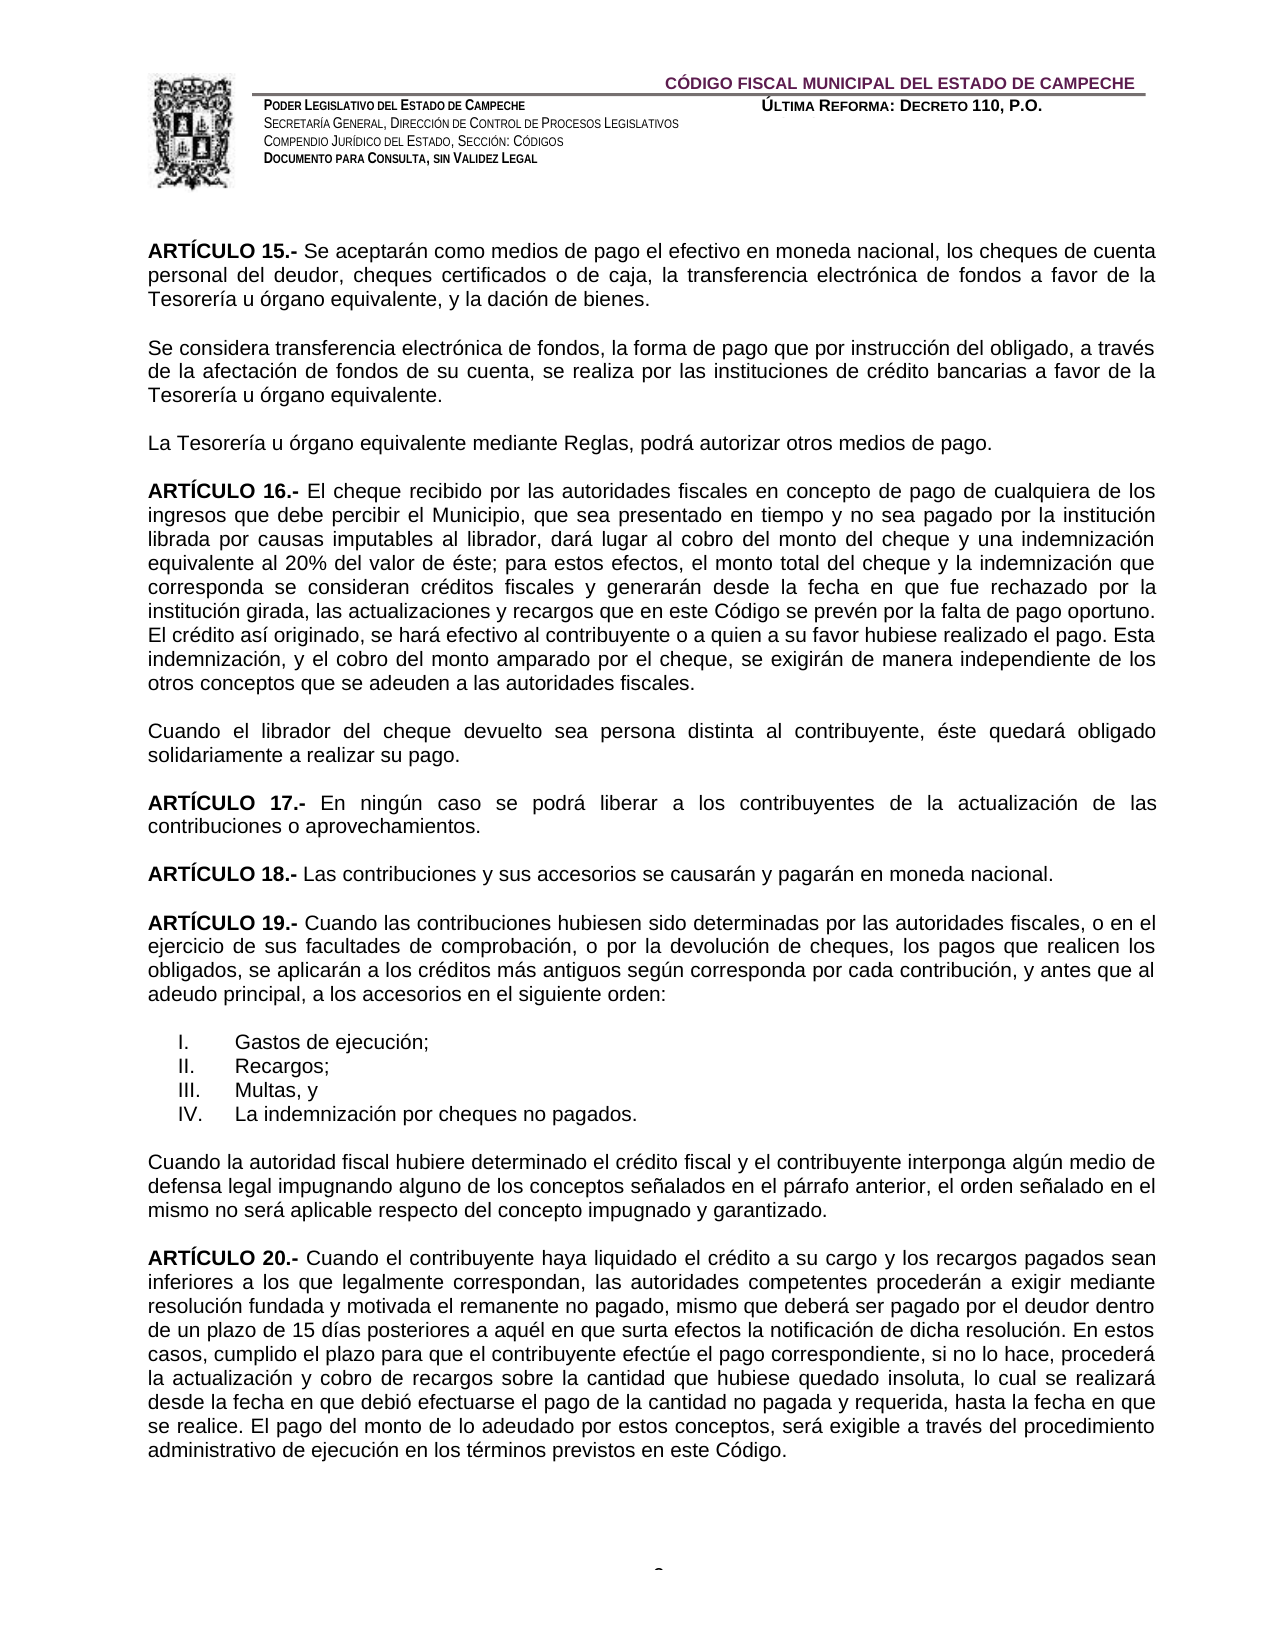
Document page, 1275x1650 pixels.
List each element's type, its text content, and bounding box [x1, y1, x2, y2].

list Gastos de ejecución; [178, 1030, 1177, 1054]
text ARTÍCULO 17.- En ningún caso se podrá liberar a los contribuyentes de la actualización de las contribuciones o aprovechamientos. [148, 790, 1157, 838]
text ARTÍCULO 15.- Se aceptarán como medios de pago el efectivo en moneda nacional, los cheques de cuenta personal del deudor, cheques certificados o de caja, la transferencia electrónica de fondos a favor de la Tesorería u órgano equivalente, y la dación de bienes. [148, 239, 1157, 311]
picture [147, 73, 236, 193]
text La Tesorería u órgano equivalente mediante Reglas, podrá autorizar otros medios de pago. [148, 431, 1177, 455]
text ARTÍCULO 18.- Las contribuciones y sus accesorios se causarán y pagarán en moneda nacional. [148, 862, 1177, 886]
text ARTÍCULO 16.- El cheque recibido por las autoridades fiscales en concepto de pago de cualquiera de los ingresos que debe percibir el Municipio, que sea presentado en tiempo y no sea pagado por la institución librada por causas imputables al librador, dará lugar al cobro del monto del cheque y una indemnización equivalente al 20% del valor de éste; para estos efectos, el monto total del cheque y la indemnización que corresponda se consideran créditos fiscales y generarán desde la fecha en que fue rechazado por la institución girada, las actualizaciones y recargos que en este Código se prevén por la falta de pago oportuno. El crédito así originado, se hará efectivo al contribuyente o a quien a su favor hubiese realizado el pago. Esta indemnización, y el cobro del monto amparado por el cheque, se exigirán de manera independiente de los otros conceptos que se adeuden a las autoridades fiscales. [148, 479, 1157, 695]
list Multas, y [178, 1078, 1177, 1102]
text Cuando la autoridad fiscal hubiere determinado el crédito fiscal y el contribuyente interponga algún medio de defensa legal impugnando alguno de los conceptos señalados en el párrafo anterior, el orden señalado en el mismo no será aplicable respecto del concepto impugnado y garantizado. [148, 1150, 1157, 1222]
text ARTÍCULO 19.- Cuando las contribuciones hubiesen sido determinadas por las autoridades fiscales, o en el ejercicio de sus facultades de comprobación, o por la devolución de cheques, los pagos que realicen los obligados, se aplicarán a los créditos más antiguos según corresponda por cada contribución, y antes que al adeudo principal, a los accesorios en el siguiente orden: [148, 910, 1157, 1006]
list Recargos; [178, 1054, 1177, 1078]
text Cuando el librador del cheque devuelto sea persona distinta al contribuyente, éste quedará obligado solidariamente a realizar su pago. [148, 718, 1157, 766]
text Se considera transferencia electrónica de fondos, la forma de pago que por instrucción del obligado, a través de la afectación de fondos de su cuenta, se realiza por las instituciones de crédito bancarias a favor de la Tesorería u órgano equivalente. [148, 335, 1157, 407]
text ARTÍCULO 20.- Cuando el contribuyente haya liquidado el crédito a su cargo y los recargos pagados sean inferiores a los que legalmente correspondan, las autoridades competentes procederán a exigir mediante resolución fundada y motivada el remanente no pagado, mismo que deberá ser pagado por el deudor dentro de un plazo de 15 días posteriores a aquél en que surta efectos la notificación de dicha resolución. En estos casos, cumplido el plazo para que el contribuyente efectúe el pago correspondiente, si no lo hace, procederá la actualización y cobro de recargos sobre la cantidad que hubiese quedado insoluta, lo cual se realizará desde la fecha en que debió efectuarse el pago de la cantidad no pagada y requerida, hasta la fecha en que se realice. El pago del monto de lo adeudado por estos conceptos, será exigible a través del procedimiento administrativo de ejecución en los términos previstos en este Código. [148, 1246, 1157, 1461]
list La indemnización por cheques no pagados. [178, 1102, 1177, 1126]
